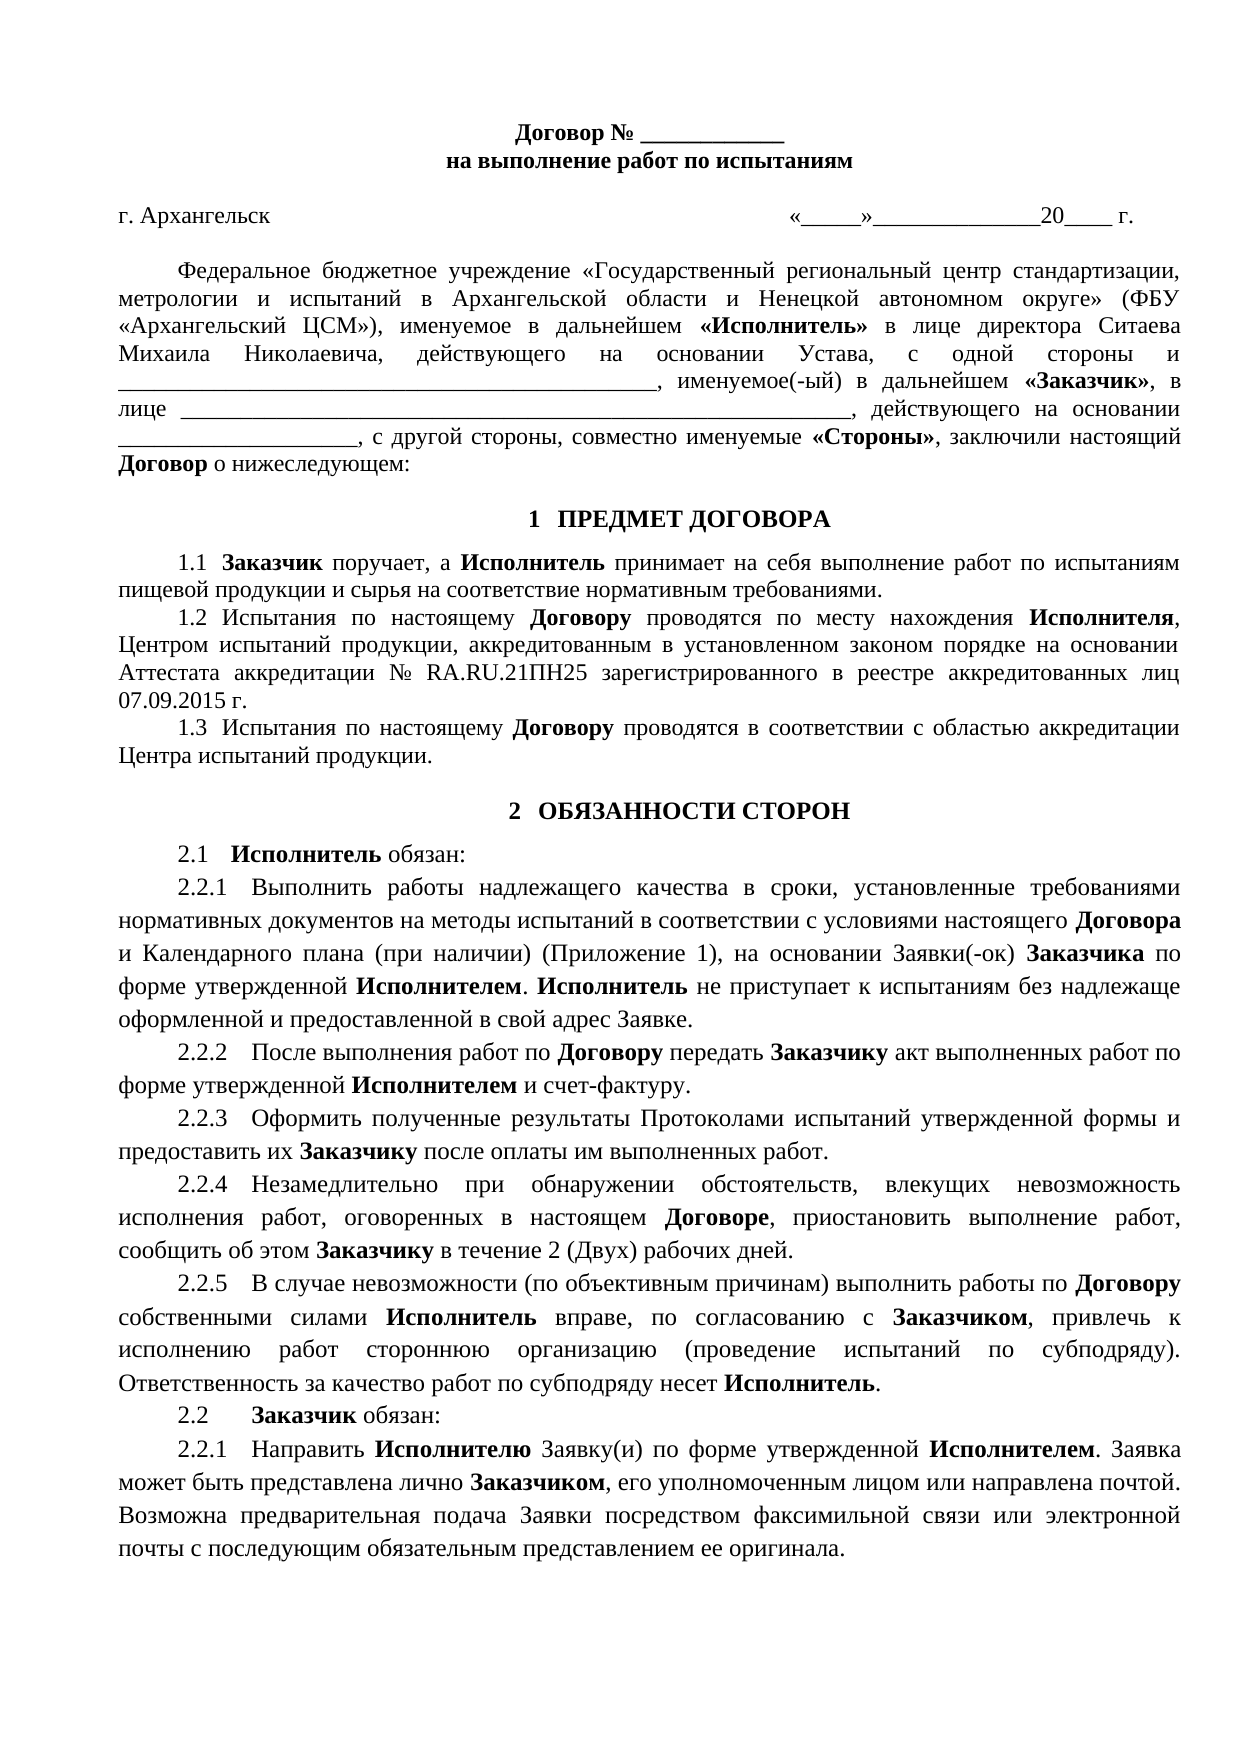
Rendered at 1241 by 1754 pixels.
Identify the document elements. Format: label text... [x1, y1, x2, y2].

list После выполнения работ по Договору передать Заказчику акт выполненных работ по форме утвержденной Исполнителем и счет-фактуру. [118, 1037, 1181, 1099]
list Заказчик обязан: [118, 1401, 1181, 1429]
text Договор № ____________ [118, 118, 1181, 146]
list ПРЕДМЕТ ДОГОВОРА [118, 504, 1181, 533]
text Федеральное бюджетное учреждение «Государственный региональный центр стандартизации, метрологии и испытаний в Архангельской области и Ненецкой автономном округе» (ФБУ «Архангельский ЦСМ»), именуемое в дальнейшем «Исполнитель» в лице директора Ситаева Михаила Николаевича, действующего на основании Устава, с одной стороны и _____________________________________________, именуемое(-ый) в дальнейшем «Заказчик», в лице ________________________________________________________, действующего на основании ____________________, с другой стороны, совместно именуемые «Стороны», заключили настоящий Договор о нижеследующем: [118, 256, 1181, 477]
list Исполнитель обязан: [177, 839, 1180, 868]
text на выполнение работ по испытаниям [118, 146, 1181, 173]
list ОБЯЗАННОСТИ СТОРОН [118, 796, 1181, 825]
list Оформить полученные результаты Протоколами испытаний утвержденной формы и предоставить их Заказчику после оплаты им выполненных работ. [118, 1103, 1181, 1165]
list Испытания по настоящему Договору проводятся в соответствии с областью аккредитации Центра испытаний продукции. [118, 713, 1180, 768]
text г. Архангельск «_____»______________20____ г. [118, 201, 1181, 228]
list Испытания по настоящему Договору проводятся по месту нахождения Исполнителя, Центром испытаний продукции, аккредитованным в установленном законом порядке на основании Аттестата аккредитации № RA.RU.21ПН25 зарегистрированного в реестре аккредитованных лиц 07.09.2015 г. [118, 603, 1180, 713]
list Незамедлительно при обнаружении обстоятельств, влекущих невозможность исполнения работ, оговоренных в настоящем Договоре, приостановить выполнение работ, сообщить об этом Заказчику в течение 2 (Двух) рабочих дней. [118, 1169, 1181, 1264]
list Выполнить работы надлежащего качества в сроки, установленные требованиями нормативных документов на методы испытаний в соответствии с условиями настоящего Договора и Календарного плана (при наличии) (Приложение 1), на основании Заявки(-ок) Заказчика по форме утвержденной Исполнителем. Исполнитель не приступает к испытаниям без надлежаще оформленной и предоставленной в свой адрес Заявке. [118, 872, 1181, 1033]
list Направить Исполнителю Заявку(и) по форме утвержденной Исполнителем. Заявка может быть представлена лично Заказчиком, его уполномоченным лицом или направлена почтой. Возможна предварительная подача Заявки посредством факсимильной связи или электронной почты с последующим обязательным представлением ее оригинала. [118, 1434, 1181, 1561]
list В случае невозможности (по объективным причинам) выполнить работы по Договору собственными силами Исполнитель вправе, по согласованию с Заказчиком, привлечь к исполнению работ стороннюю организацию (проведение испытаний по субподряду). Ответственность за качество работ по субподряду несет Исполнитель. [118, 1268, 1181, 1396]
list Заказчик поручает, а Исполнитель принимает на себя выполнение работ по испытаниям пищевой продукции и сырья на соответствие нормативным требованиями. [118, 548, 1181, 603]
